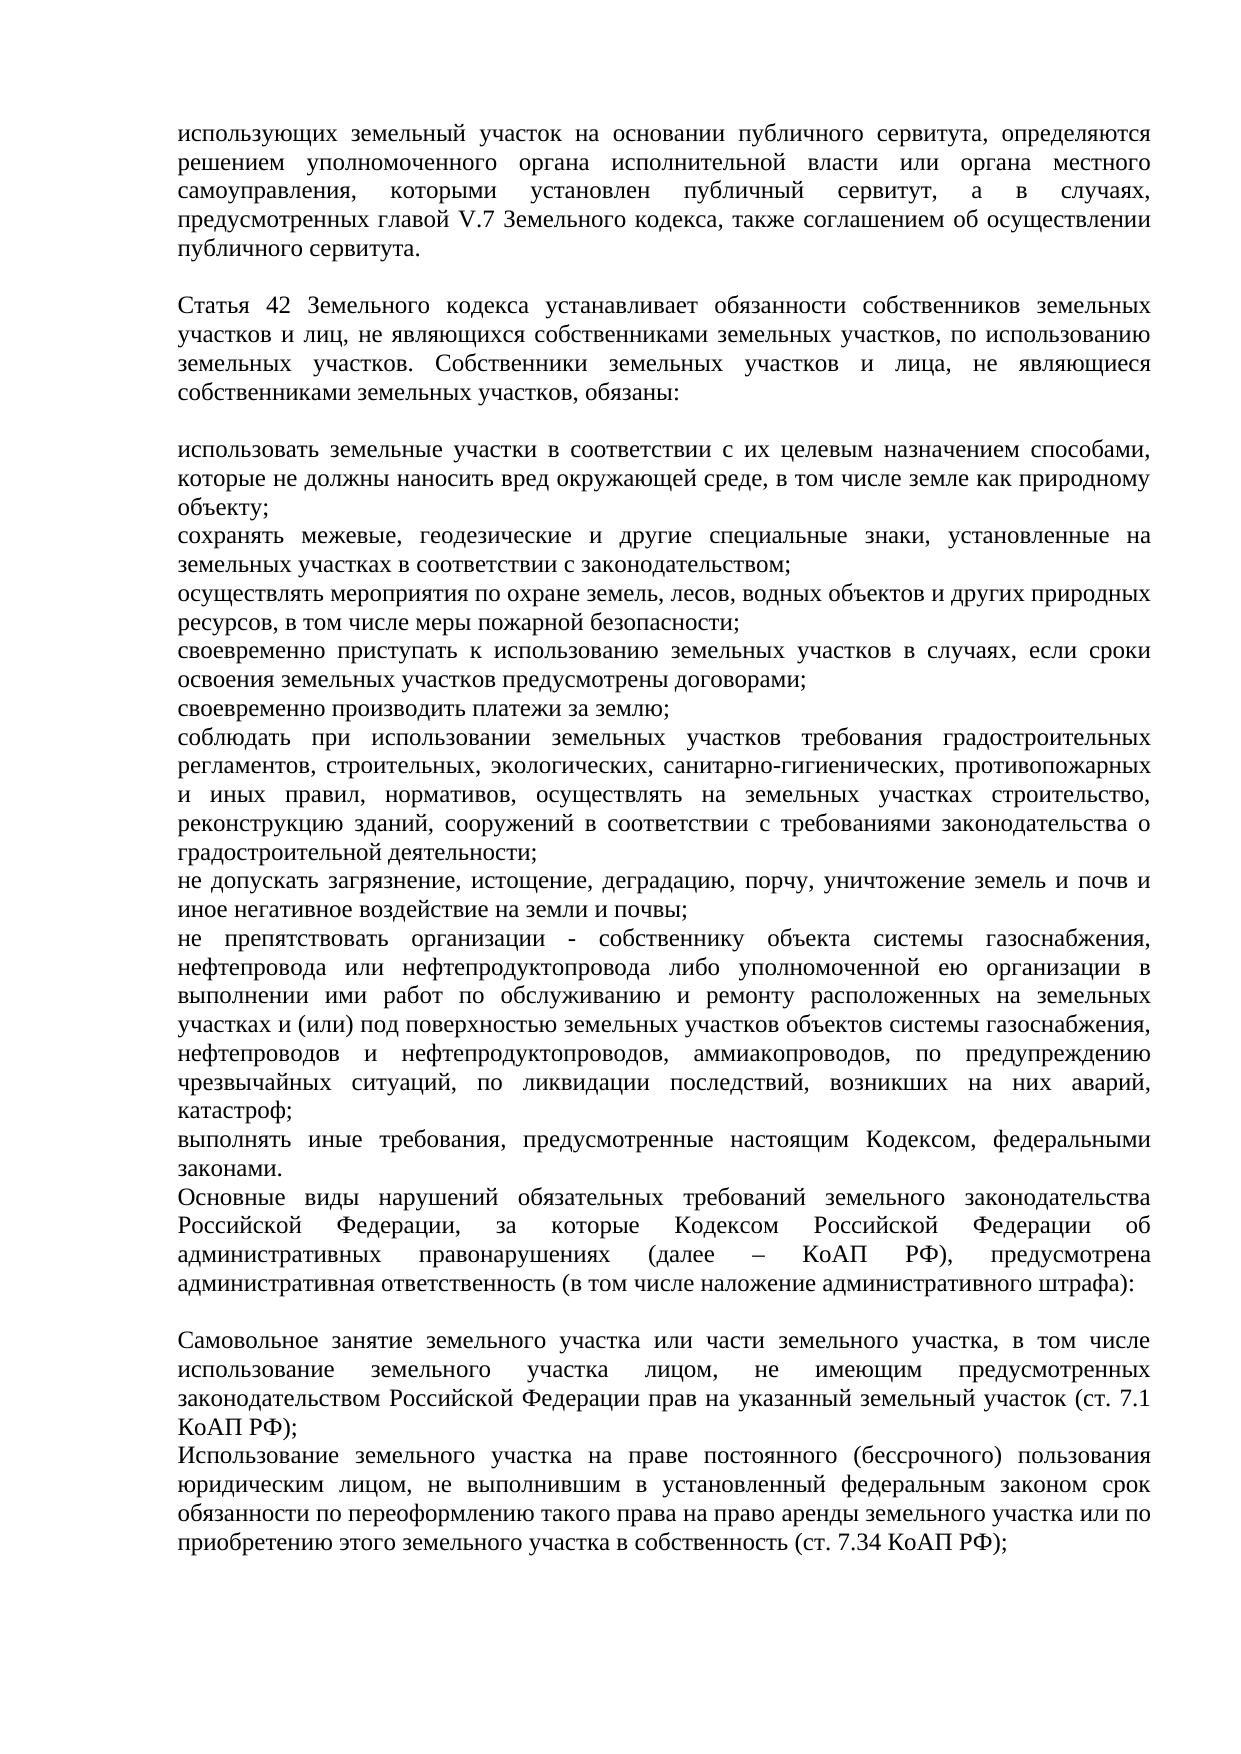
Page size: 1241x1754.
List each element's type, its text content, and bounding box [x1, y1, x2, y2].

text выполнять иные требования, предусмотренные настоящим Кодексом, федеральными законами. [177, 1124, 1152, 1182]
text Использование земельного участка на праве постоянного (бессрочного) пользования юридическим лицом, не выполнившим в установленный федеральным законом срок обязанности по переоформлению такого права на право аренды земельного участка или по приобретению этого земельного участка в собственность (ст. 7.34 КоАП РФ); [177, 1441, 1152, 1556]
text использовать земельные участки в соответствии с их целевым назначением способами, которые не должны наносить вред окружающей среде, в том числе земле как природному объекту; [177, 434, 1152, 521]
text своевременно производить платежи за землю; [177, 693, 1152, 722]
text не препятствовать организации - собственнику объекта системы газоснабжения, нефтепровода или нефтепродуктопровода либо уполномоченной ею организации в выполнении ими работ по обслуживанию и ремонту расположенных на земельных участках и (или) под поверхностью земельных участков объектов системы газоснабжения, нефтепроводов и нефтепродуктопроводов, аммиакопроводов, по предупреждению чрезвычайных ситуаций, по ликвидации последствий, возникших на них аварий, катастроф; [177, 923, 1152, 1124]
text Самовольное занятие земельного участка или части земельного участка, в том числе использование земельного участка лицом, не имеющим предусмотренных законодательством Российской Федерации прав на указанный земельный участок (ст. 7.1 КоАП РФ); [177, 1326, 1152, 1441]
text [177, 118, 1152, 262]
text сохранять межевые, геодезические и другие специальные знаки, установленные на земельных участках в соответствии с законодательством; [177, 521, 1152, 578]
text Статья 42 Земельного кодекса устанавливает обязанности собственников земельных участков и лиц, не являющихся собственниками земельных участков, по использованию земельных участков. Собственники земельных участков и лица, не являющиеся собственниками земельных участков, обязаны: [177, 291, 1152, 406]
text осуществлять мероприятия по охране земель, лесов, водных объектов и других природных ресурсов, в том числе меры пожарной безопасности; [177, 578, 1152, 636]
text Основные виды нарушений обязательных требований земельного законодательства Российской Федерации, за которые Кодексом Российской Федерации об административных правонарушениях (далее – КоАП РФ), предусмотрена административная ответственность (в том числе наложение административного штрафа): [177, 1182, 1152, 1297]
text своевременно приступать к использованию земельных участков в случаях, если сроки освоения земельных участков предусмотрены договорами; [177, 636, 1152, 693]
text не допускать загрязнение, истощение, деградацию, порчу, уничтожение земель и почв и иное негативное воздействие на земли и почвы; [177, 866, 1152, 923]
text соблюдать при использовании земельных участков требования градостроительных регламентов, строительных, экологических, санитарно-гигиенических, противопожарных и иных правил, нормативов, осуществлять на земельных участках строительство, реконструкцию зданий, сооружений в соответствии с требованиями законодательства о градостроительной деятельности; [177, 722, 1152, 866]
